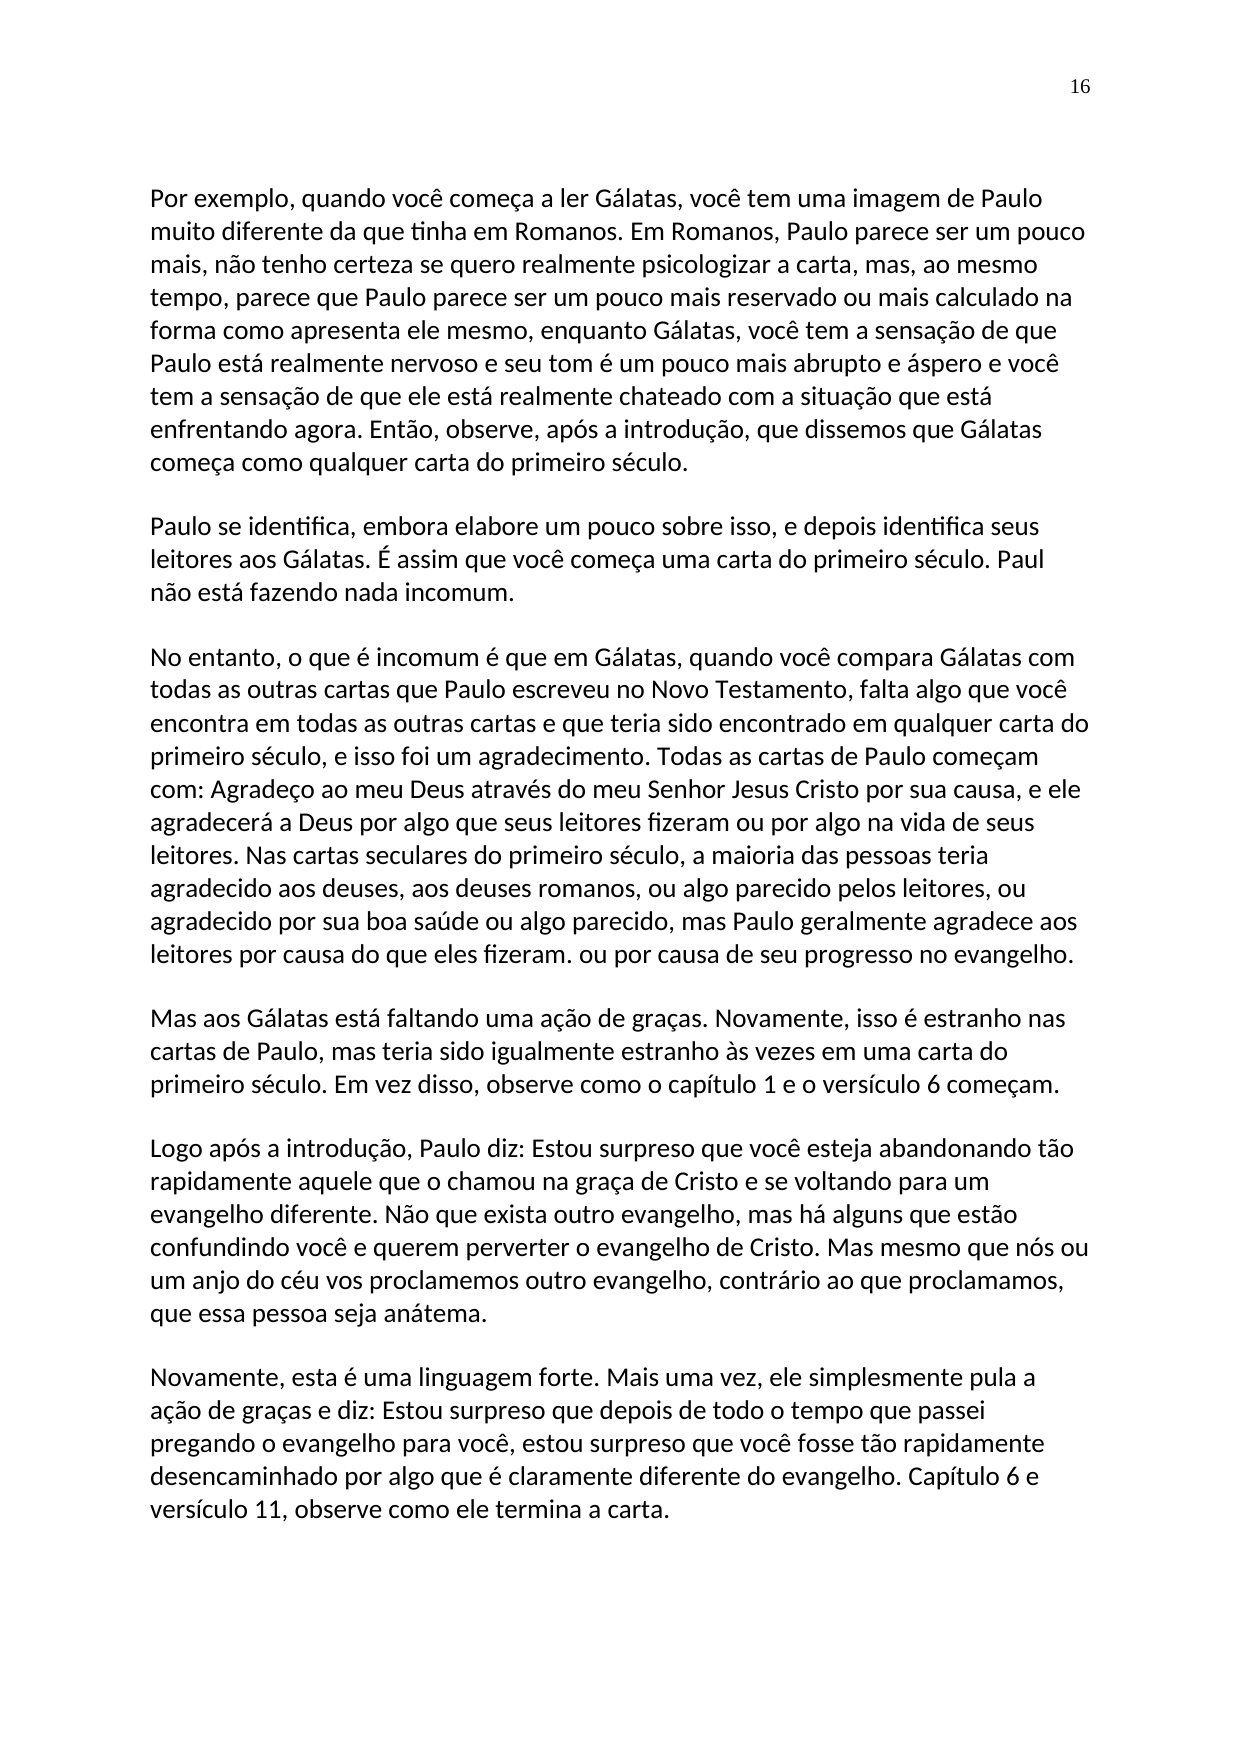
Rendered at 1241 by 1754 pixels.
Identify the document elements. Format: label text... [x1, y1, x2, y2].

text Paulo se identifica, embora elabore um pouco sobre isso, e depois identifica seus leitores aos Gálatas. É assim que você começa uma carta do primeiro século. Paul não está fazendo nada incomum. [150, 509, 1090, 608]
text No entanto, o que é incomum é que em Gálatas, quando você compara Gálatas com todas as outras cartas que Paulo escreveu no Novo Testamento, falta algo que você encontra em todas as outras cartas e que teria sido encontrado em qualquer carta do primeiro século, e isso foi um agradecimento. Todas as cartas de Paulo começam com: Agradeço ao meu Deus através do meu Senhor Jesus Cristo por sua causa, e ele agradecerá a Deus por algo que seus leitores fizeram ou por algo na vida de seus leitores. Nas cartas seculares do primeiro século, a maioria das pessoas teria agradecido aos deuses, aos deuses romanos, ou algo parecido pelos leitores, ou agradecido por sua boa saúde ou algo parecido, mas Paulo geralmente agradece aos leitores por causa do que eles fizeram. ou por causa de seu progresso no evangelho. [150, 640, 1090, 970]
text Por exemplo, quando você começa a ler Gálatas, você tem uma imagem de Paulo muito diferente da que tinha em Romanos. Em Romanos, Paulo parece ser um pouco mais, não tenho certeza se quero realmente psicologizar a carta, mas, ao mesmo tempo, parece que Paulo parece ser um pouco mais reservado ou mais calculado na forma como apresenta ele mesmo, enquanto Gálatas, você tem a sensação de que Paulo está realmente nervoso e seu tom é um pouco mais abrupto e áspero e você tem a sensação de que ele está realmente chateado com a situação que está enfrentando agora. Então, observe, após a introdução, que dissemos que Gálatas começa como qualquer carta do primeiro século. [150, 181, 1090, 478]
text Logo após a introdução, Paulo diz: Estou surpreso que você esteja abandonando tão rapidamente aquele que o chamou na graça de Cristo e se voltando para um evangelho diferente. Não que exista outro evangelho, mas há alguns que estão confundindo você e querem perverter o evangelho de Cristo. Mas mesmo que nós ou um anjo do céu vos proclamemos outro evangelho, contrário ao que proclamamos, que essa pessoa seja anátema. [150, 1131, 1090, 1329]
text Novamente, esta é uma linguagem forte. Mais uma vez, ele simplesmente pula a ação de graças e diz: Estou surpreso que depois de todo o tempo que passei pregando o evangelho para você, estou surpreso que você fosse tão rapidamente desencaminhado por algo que é claramente diferente do evangelho. Capítulo 6 e versículo 11, observe como ele termina a carta. [150, 1361, 1090, 1526]
text Mas aos Gálatas está faltando uma ação de graças. Novamente, isso é estranho nas cartas de Paulo, mas teria sido igualmente estranho às vezes em uma carta do primeiro século. Em vez disso, observe como o capítulo 1 e o versículo 6 começam. [150, 1001, 1090, 1100]
